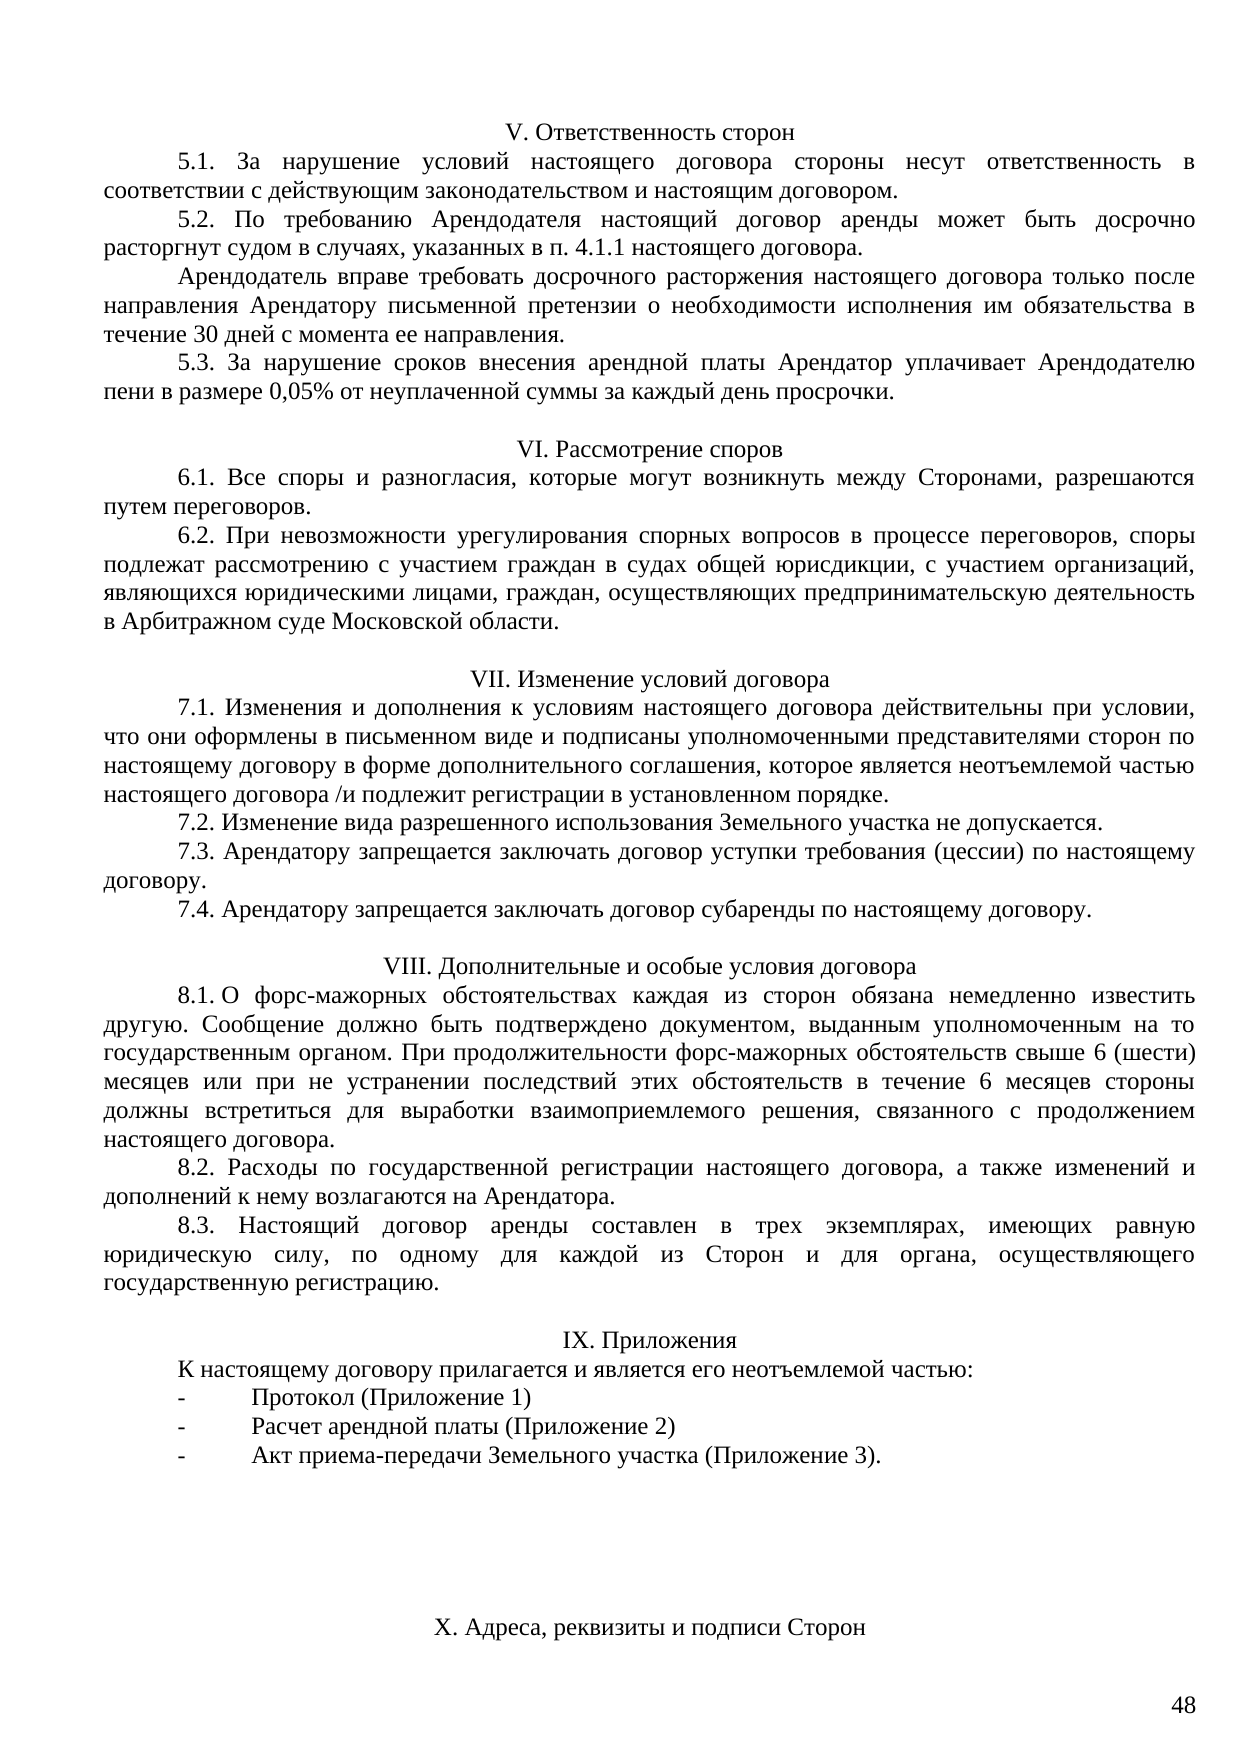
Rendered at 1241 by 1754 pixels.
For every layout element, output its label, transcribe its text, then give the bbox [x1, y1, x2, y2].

text К настоящему договору прилагается и является его неотъемлемой частью: [103, 1354, 1196, 1382]
text VIII. Дополнительные и особые условия договора [103, 951, 1196, 980]
text 7.2. Изменение вида разрешенного использования Земельного участка не допускается. [103, 807, 1196, 836]
text VII. Изменение условий договора [103, 664, 1196, 692]
list Расчет арендной платы (Приложение 2) [103, 1411, 1196, 1440]
text 7.4. Арендатору запрещается заключать договор субаренды по настоящему договору. [103, 894, 1196, 922]
text 5.3. За нарушение сроков внесения арендной платы Арендатор уплачивает Арендодателю пени в размере 0,05% от неуплаченной суммы за каждый день просрочки. [103, 347, 1196, 405]
text X. Адреса, реквизиты и подписи Сторон [103, 1612, 1196, 1641]
text 5.1. За нарушение условий настоящего договора стороны несут ответственность в соответствии с действующим законодательством и настоящим договором. [103, 146, 1196, 204]
list Акт приема-передачи Земельного участка (Приложение 3). [103, 1440, 1196, 1469]
text 6.1. Все споры и разногласия, которые могут возникнуть между Сторонами, разрешаются путем переговоров. [103, 462, 1196, 520]
text 5.2. По требованию Арендодателя настоящий договор аренды может быть досрочно расторгнут судом в случаях, указанных в п. 4.1.1 настоящего договора. [103, 204, 1196, 261]
text 8.1. О форс-мажорных обстоятельствах каждая из сторон обязана немедленно известить другую. Сообщение должно быть подтверждено документом, выданным уполномоченным на то государственным органом. При продолжительности форс-мажорных обстоятельств свыше 6 (шести) месяцев или при не устранении последствий этих обстоятельств в течение 6 месяцев стороны должны встретиться для выработки взаимоприемлемого решения, связанного с продолжением настоящего договора. [103, 980, 1196, 1152]
text IX. Приложения [103, 1325, 1196, 1354]
text V. Ответственность сторон [103, 117, 1196, 146]
text Арендодатель вправе требовать досрочного расторжения настоящего договора только после направления Арендатору письменной претензии о необходимости исполнения им обязательства в течение 30 дней с момента ее направления. [103, 261, 1196, 347]
text 8.3. Настоящий договор аренды составлен в трех экземплярах, имеющих равную юридическую силу, по одному для каждой из Сторон и для органа, осуществляющего государственную регистрацию. [103, 1210, 1196, 1296]
list Протокол (Приложение 1) [103, 1382, 1196, 1411]
text 6.2. При невозможности урегулирования спорных вопросов в процессе переговоров, споры подлежат рассмотрению с участием граждан в судах общей юрисдикции, с участием организаций, являющихся юридическими лицами, граждан, осуществляющих предпринимательскую деятельность в Арбитражном суде Московской области. [103, 520, 1196, 635]
text 7.1. Изменения и дополнения к условиям настоящего договора действительны при условии, что они оформлены в письменном виде и подписаны уполномоченными представителями сторон по настоящему договору в форме дополнительного соглашения, которое является неотъемлемой частью настоящего договора /и подлежит регистрации в установленном порядке. [103, 692, 1196, 807]
text 8.2. Расходы по государственной регистрации настоящего договора, а также изменений и дополнений к нему возлагаются на Арендатора. [103, 1152, 1196, 1210]
text VI. Рассмотрение споров [103, 434, 1196, 462]
text 7.3. Арендатору запрещается заключать договор уступки требования (цессии) по настоящему договору. [103, 836, 1196, 894]
